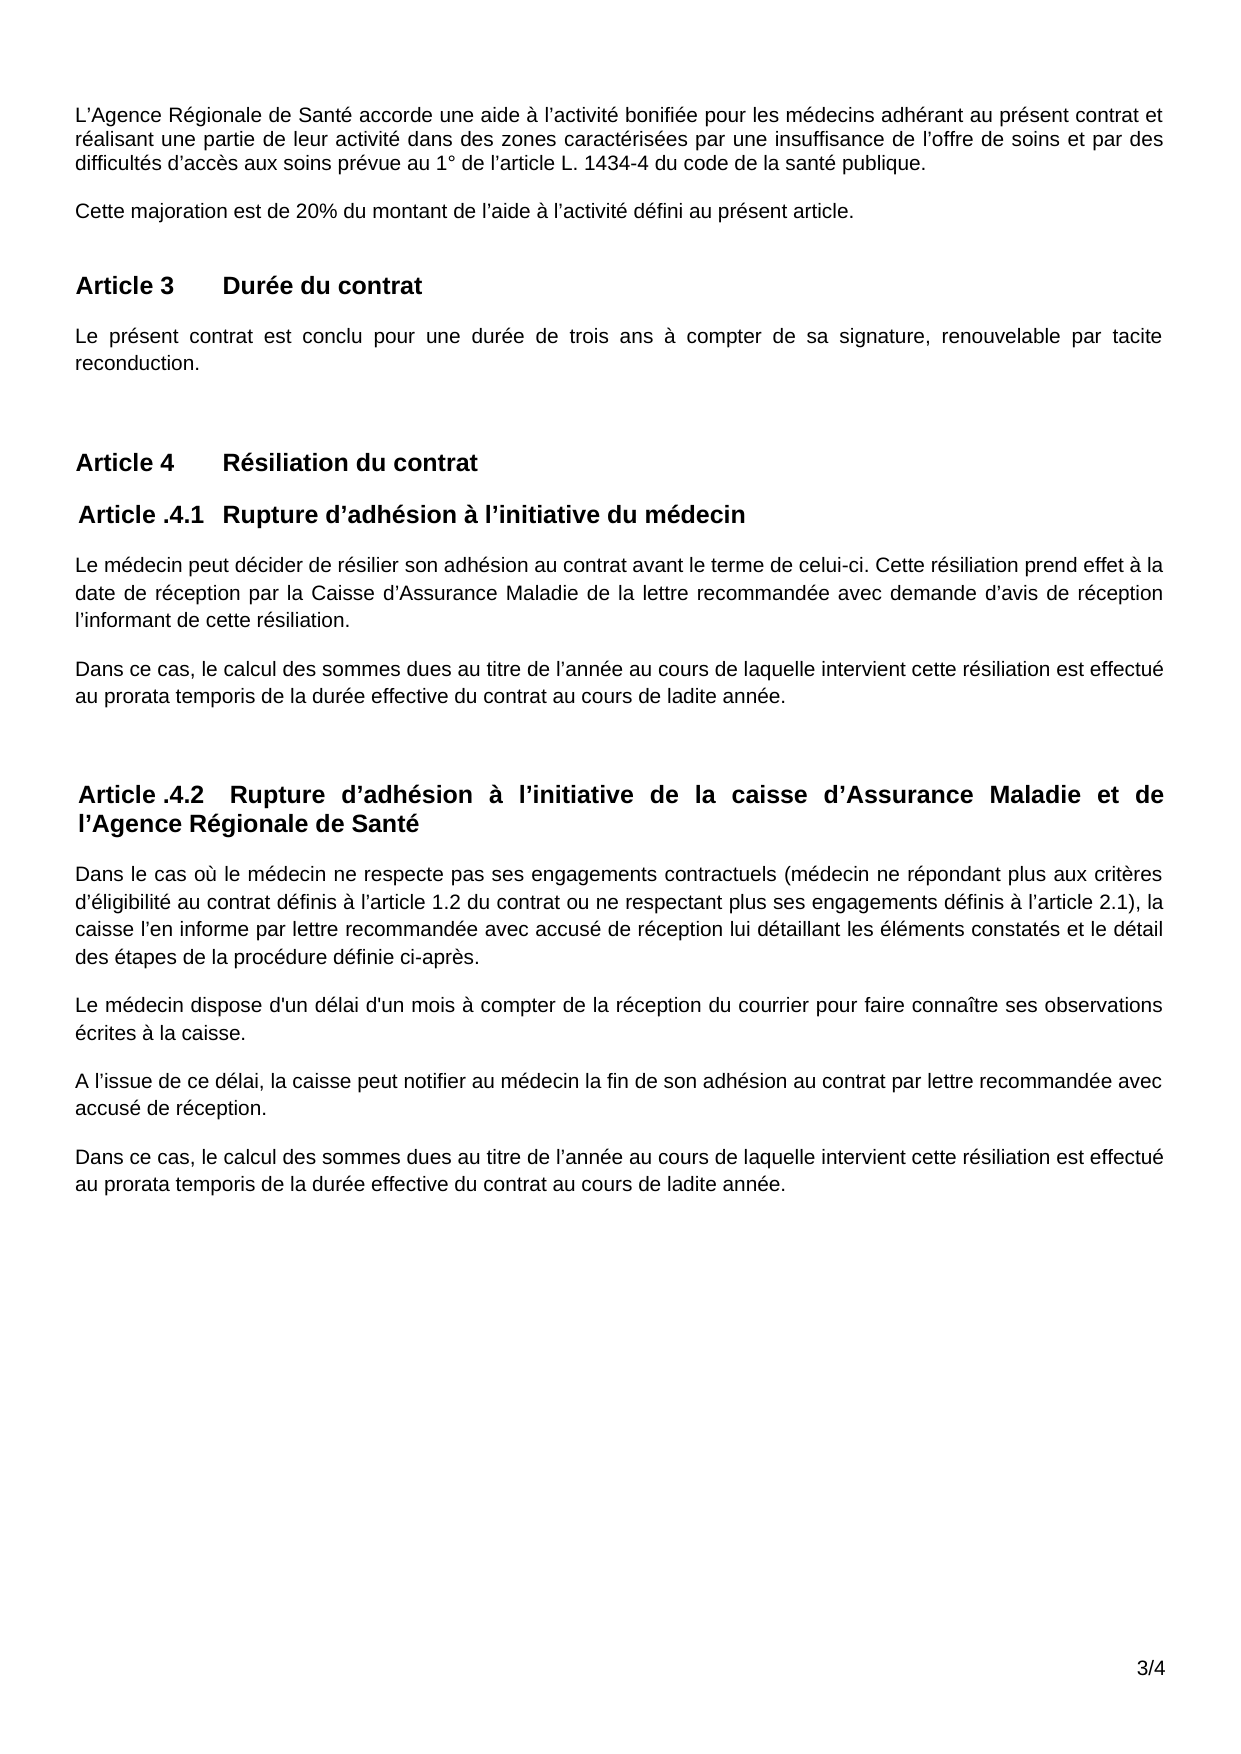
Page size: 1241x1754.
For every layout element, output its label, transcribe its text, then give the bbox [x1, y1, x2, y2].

text L’Agence Régionale de Santé accorde une aide à l’activité bonifiée pour les médecins adhérant au présent contrat et réalisant une partie de leur activité dans des zones caractérisées par une insuffisance de l’offre de soins et par des difficultés d’accès aux soins prévue au 1° de l’article L. 1434-4 du code de la santé publique. [75, 103, 1165, 174]
text A l’issue de ce délai, la caisse peut notifier au médecin la fin de son adhésion au contrat par lettre recommandée avec accusé de réception. [75, 1069, 1165, 1120]
list Rupture d’adhésion à l’initiative du médecin [78, 500, 1165, 529]
text Le médecin dispose d'un délai d'un mois à compter de la réception du courrier pour faire connaître ses observations écrites à la caisse. [75, 993, 1165, 1044]
text Dans ce cas, le calcul des sommes dues au titre de l’année au cours de laquelle intervient cette résiliation est effectué au prorata temporis de la durée effective du contrat au cours de ladite année. [75, 1144, 1165, 1196]
text Cette majoration est de 20% du montant de l’aide à l’activité défini au présent article. [75, 198, 1165, 222]
list Résiliation du contrat [75, 448, 1165, 476]
text Dans ce cas, le calcul des sommes dues au titre de l’année au cours de laquelle intervient cette résiliation est effectué au prorata temporis de la durée effective du contrat au cours de ladite année. [75, 656, 1165, 708]
list Rupture d’adhésion à l’initiative de la caisse d’Assurance Maladie et de l’Agence Régionale de Santé [78, 781, 1165, 838]
list Durée du contrat [75, 271, 1165, 299]
text Le présent contrat est conclu pour une durée de trois ans à compter de sa signature, renouvelable par tacite reconduction. [75, 323, 1165, 375]
text Dans le cas où le médecin ne respecte pas ses engagements contractuels (médecin ne répondant plus aux critères d’éligibilité au contrat définis à l’article 1.2 du contrat ou ne respectant plus ses engagements définis à l’article 2.1), la caisse l’en informe par lettre recommandée avec accusé de réception lui détaillant les éléments constatés et le détail des étapes de la procédure définie ci-après. [75, 862, 1165, 968]
text Le médecin peut décider de résilier son adhésion au contrat avant le terme de celui-ci. Cette résiliation prend effet à la date de réception par la Caisse d’Assurance Maladie de la lettre recommandée avec demande d’avis de réception l’informant de cette résiliation. [75, 553, 1165, 632]
